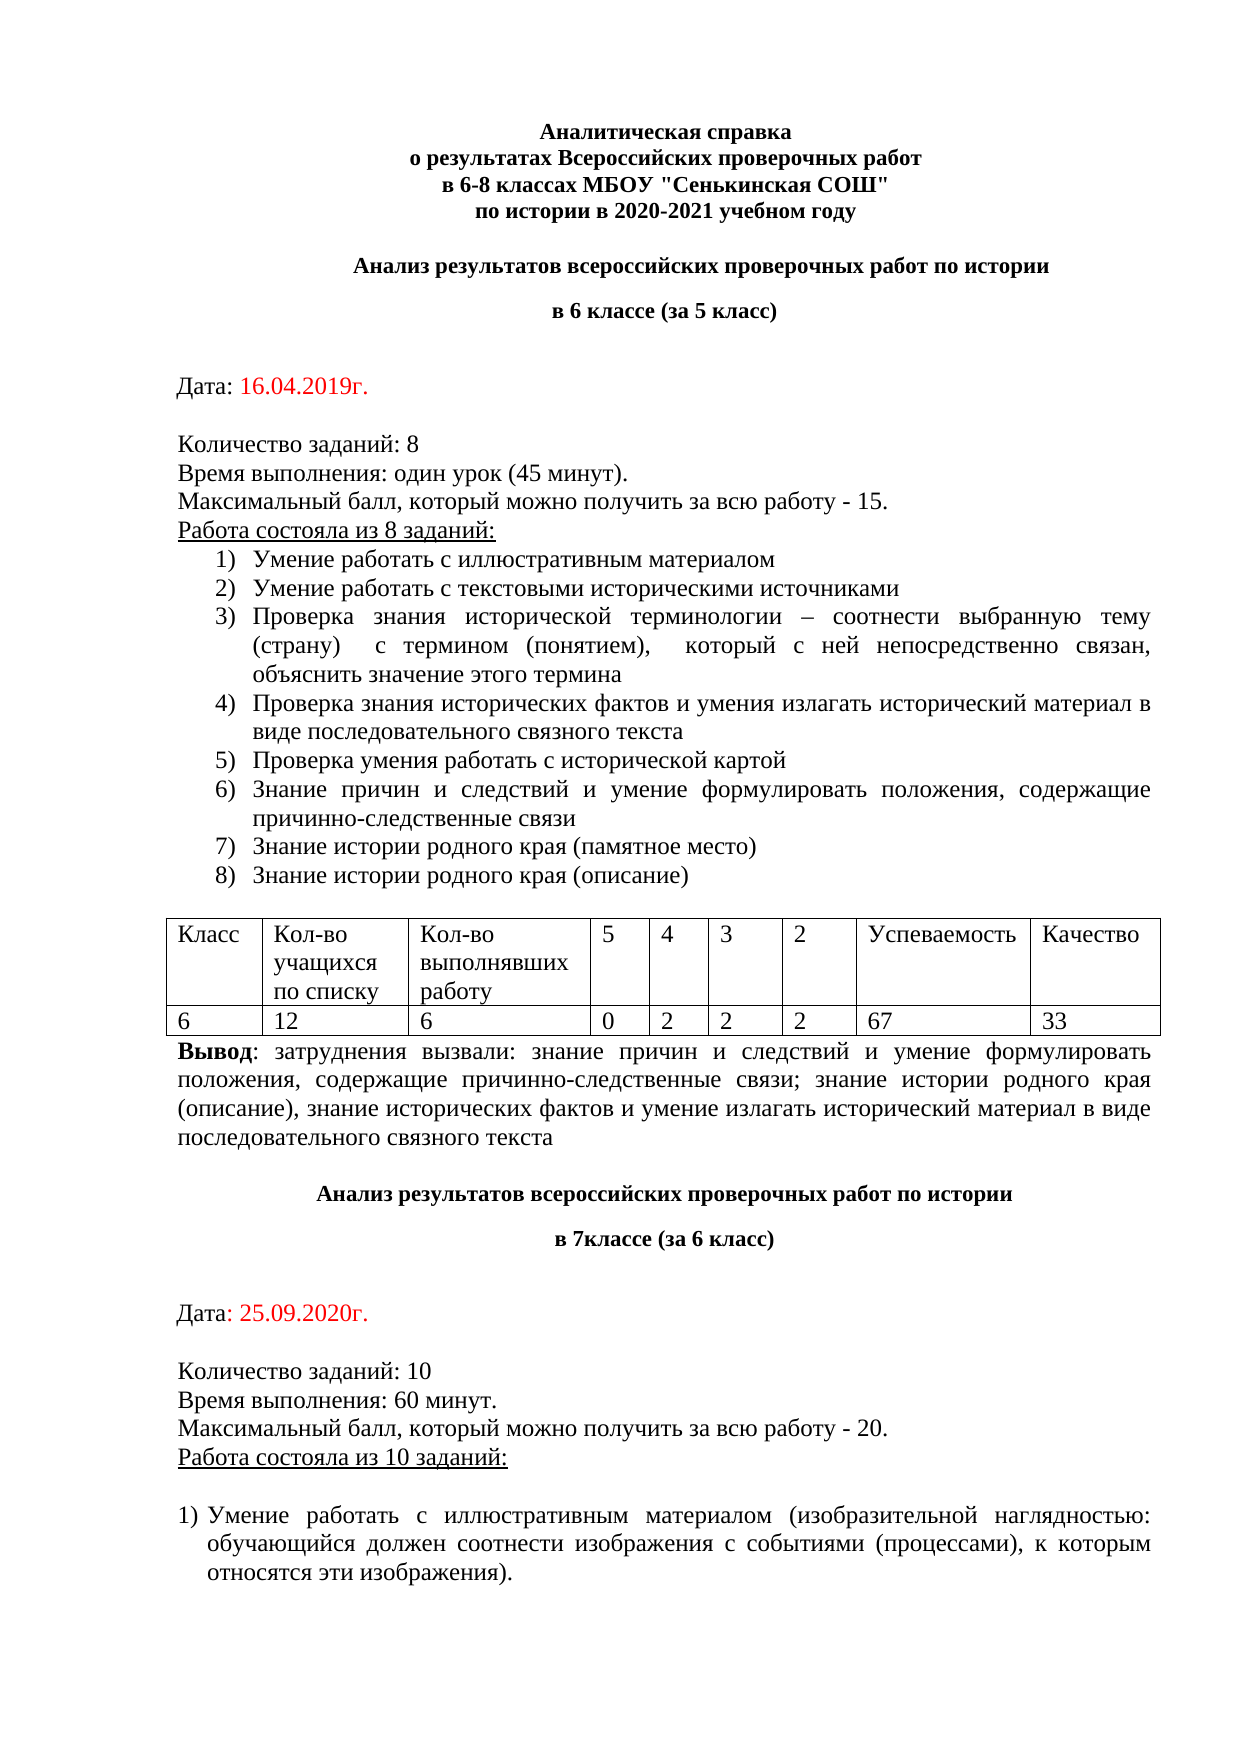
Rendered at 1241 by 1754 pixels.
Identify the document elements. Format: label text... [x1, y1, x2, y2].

text по истории в 2020-2021 учебном году [179, 197, 1152, 223]
list Проверка знания исторической терминологии – соотнести выбранную тему (страну) с термином (понятием), который с ней непосредственно связан, объяснить значение этого термина [215, 601, 1152, 688]
table_cell 33 [1031, 1006, 1160, 1035]
list Проверка умения работать с исторической картой [215, 745, 1152, 774]
text Вывод: затруднения вызвали: знание причин и следствий и умение формулировать положения, содержащие причинно-следственные связи; знание истории родного края (описание), знание исторических фактов и умение излагать исторический материал в виде последовательного связного текста [177, 1036, 1152, 1151]
table_cell 2 [783, 1006, 856, 1035]
list Знание истории родного края (описание) [215, 860, 1152, 889]
table_header Дата: 16.04.2019г. [176, 371, 1240, 429]
text Время выполнения: один урок (45 минут). [177, 458, 1152, 486]
text Максимальный балл, который можно получить за всю работу - 15. [177, 486, 1152, 515]
table_cell 0 [591, 1006, 649, 1035]
table_cell 2 [650, 1006, 708, 1035]
table_cell 12 [263, 1006, 408, 1035]
list Умение работать с иллюстративным материалом [215, 544, 1152, 573]
table_header Качество [1031, 919, 1160, 1005]
text о результатах Всероссийских проверочных работ [179, 144, 1152, 171]
text Количество заданий: 10 [177, 1356, 1152, 1385]
list Умение работать с текстовыми историческими источниками [215, 573, 1152, 601]
table_cell 67 [857, 1006, 1030, 1035]
table_cell 6 [167, 1006, 262, 1035]
text Аналитическая справка [179, 118, 1152, 144]
table_header 2 [783, 919, 856, 1005]
list Проверка знания исторических фактов и умения излагать исторический материал в виде последовательного связного текста [215, 688, 1152, 745]
table_header 5 [591, 919, 649, 1005]
table_header Класс [167, 919, 262, 1005]
table_header Кол-во учащихся по списку [263, 919, 408, 1005]
table_header Успеваемость [857, 919, 1030, 1005]
table_header Дата: 25.09.2020г. [176, 1299, 1240, 1356]
text Максимальный балл, который можно получить за всю работу - 20. [177, 1413, 1152, 1442]
text Количество заданий: 8 [177, 429, 1152, 458]
table_cell 2 [709, 1006, 782, 1035]
text Работа состояла из 8 заданий: [177, 515, 1152, 544]
text Анализ результатов всероссийских проверочных работ по истории [177, 252, 1152, 279]
table_header 4 [650, 919, 708, 1005]
table_cell 6 [409, 1006, 590, 1035]
text Работа состояла из 10 заданий: [177, 1442, 1152, 1471]
table_header 3 [709, 919, 782, 1005]
text в 6-8 классах МБОУ "Сенькинская СОШ" [179, 171, 1152, 197]
list Умение работать с иллюстративным материалом (изобразительной наглядностью: обучающийся должен соотнести изображения с событиями (процессами), к которым относятся эти изображения). [177, 1500, 1152, 1586]
text Время выполнения: 60 минут. [177, 1385, 1152, 1413]
text в 6 классе (за 5 класс) [177, 298, 1152, 324]
table_header Кол-во выполнявших работу [409, 919, 590, 1005]
text в 7классе (за 6 класс) [177, 1225, 1152, 1251]
list Знание причин и следствий и умение формулировать положения, содержащие причинно-следственные связи [215, 774, 1152, 831]
list Знание истории родного края (памятное место) [215, 831, 1152, 860]
text Анализ результатов всероссийских проверочных работ по истории [177, 1179, 1152, 1206]
